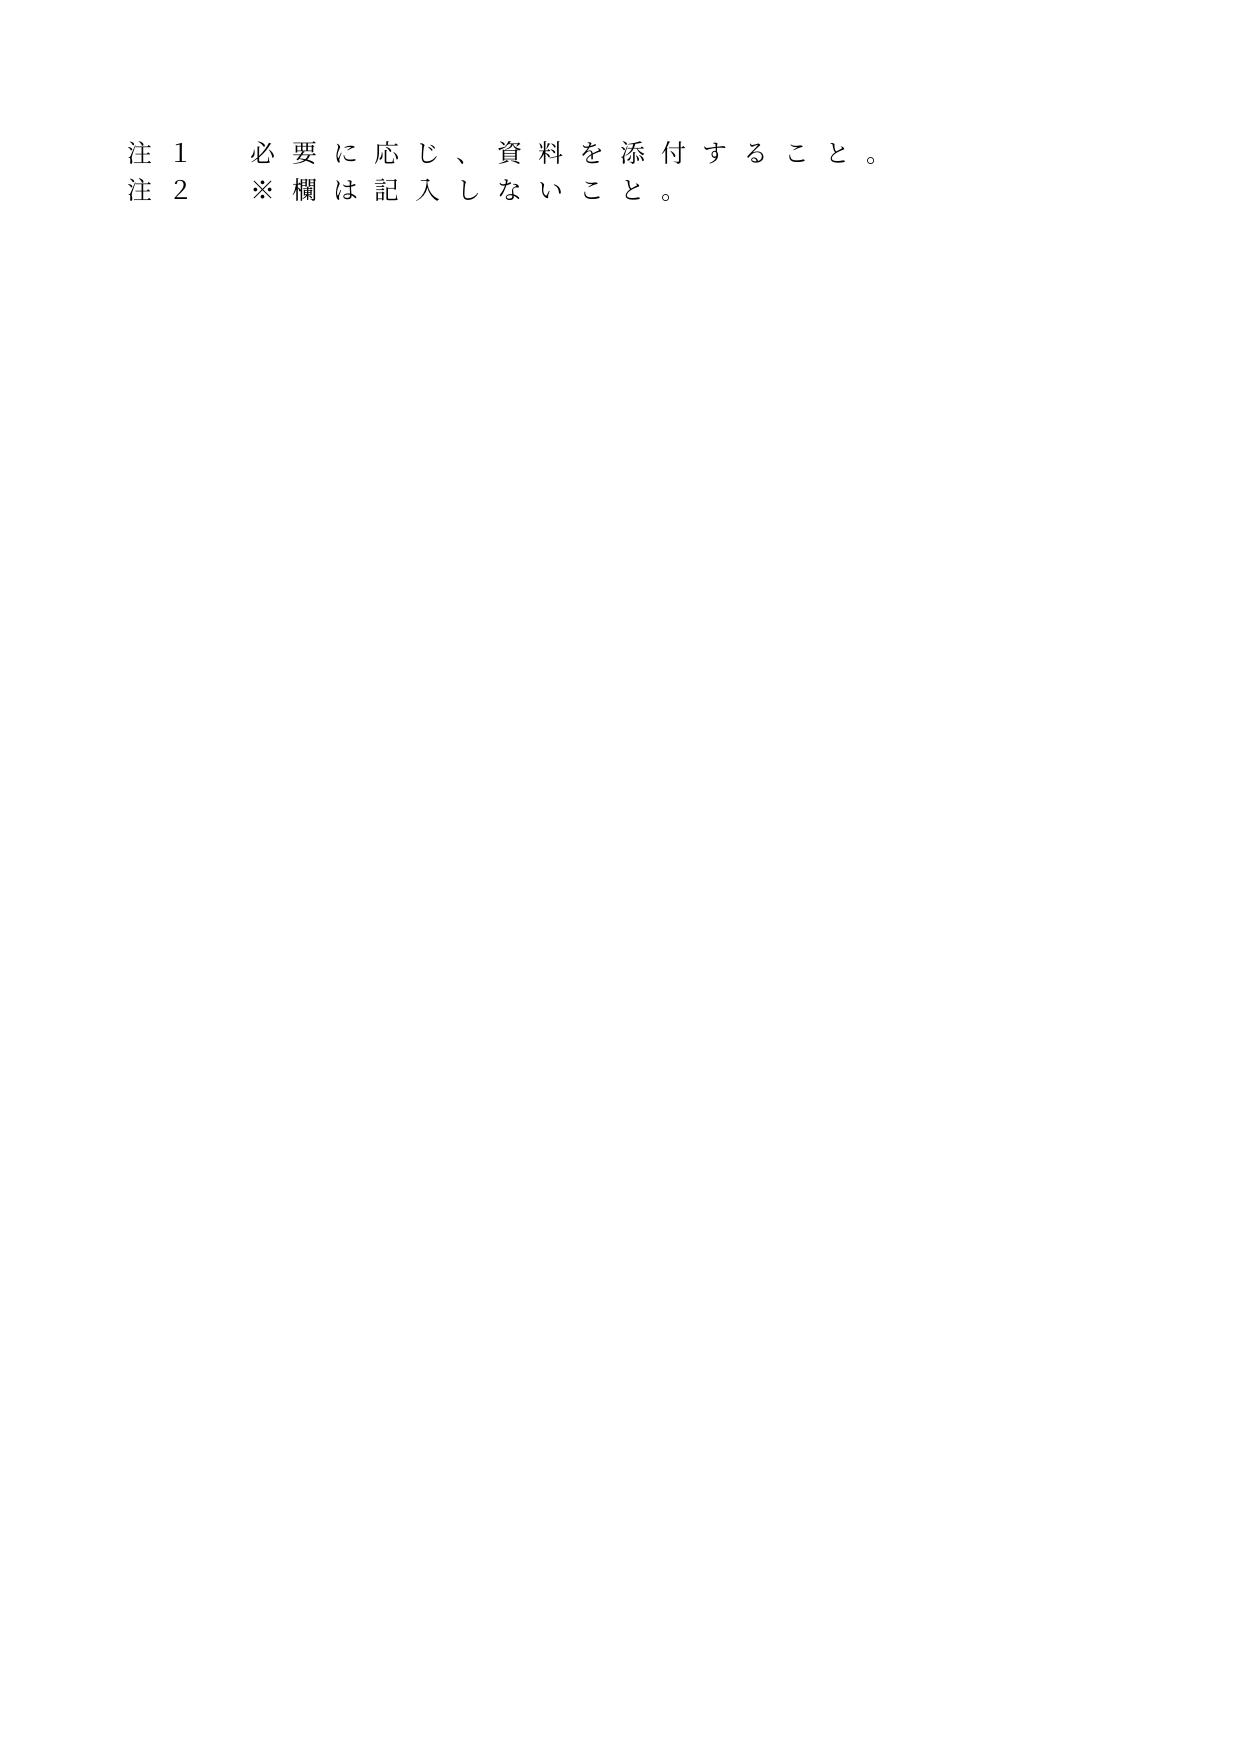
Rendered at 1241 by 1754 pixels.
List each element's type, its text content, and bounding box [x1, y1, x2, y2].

text 注１ 必要に応じ、資料を添付すること。 [128, 133, 1113, 170]
text 注２ ※欄は記入しないこと。 [128, 170, 1113, 208]
